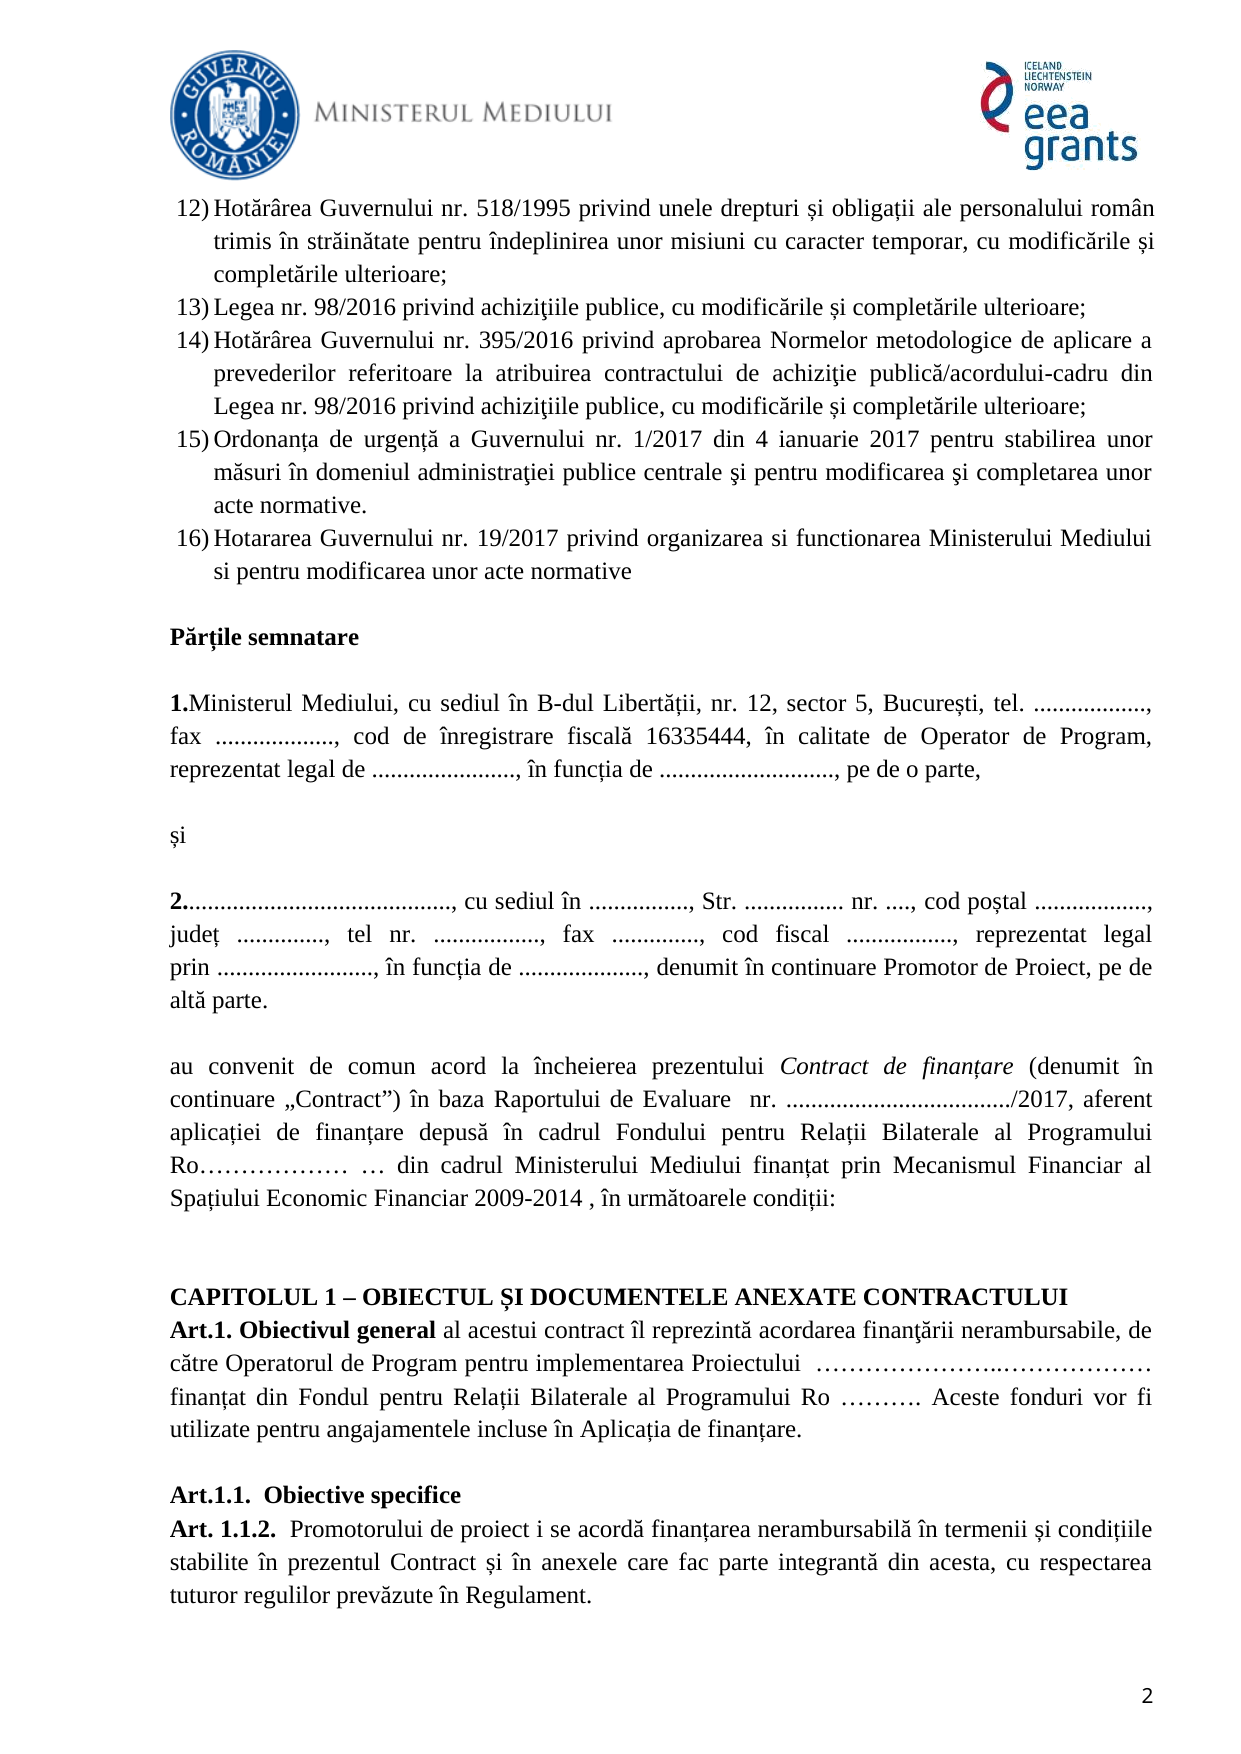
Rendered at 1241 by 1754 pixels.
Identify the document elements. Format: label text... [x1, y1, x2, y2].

list Hotărârea Guvernului nr. 518/1995 privind unele drepturi și obligații ale personalului român trimis în străinătate pentru îndeplinirea unor misiuni cu caracter temporar, cu modificările și completările ulterioare; [176, 193, 1156, 288]
picture [979, 61, 1141, 171]
text CAPITOLUL 1 – OBIECTUL ȘI DOCUMENTELE ANEXATE CONTRACTULUI [169, 1282, 1153, 1311]
list Ordonanța de urgență a Guvernului nr. 1/2017 din 4 ianuarie 2017 pentru stabilirea unor măsuri în domeniul administraţiei publice centrale şi pentru modificarea şi completarea unor acte normative. [176, 424, 1153, 519]
text Art.1. Obiectivul general al acestui contract îl reprezintă acordarea finanţării nerambursabile, de către Operatorul de Program pentru implementarea Proiectului …………………..……………… finanțat din Fondul pentru Relații Bilaterale al Programului Ro ………. Aceste fonduri vor fi utilizate pentru angajamentele incluse în Aplicația de finanțare. [169, 1316, 1153, 1443]
text Art. 1.1.2. Promotorului de proiect i se acordă finanțarea nerambursabilă în termenii și condițiile stabilite în prezentul Contract și în anexele care fac parte integrantă din acesta, cu respectarea tuturor regulilor prevăzute în Regulament. [169, 1514, 1153, 1608]
list .........................................., cu sediul în ................, Str. ................ nr. ...., cod poștal .................., județ .............., tel nr. ................., fax .............., cod fiscal ................., reprezentat legal prin ........................., în funcția de ...................., denumit în continuare Promotor de Proiect, pe de altă parte. [169, 886, 1153, 1014]
list Hotărârea Guvernului nr. 395/2016 privind aprobarea Normelor metodologice de aplicare a prevederilor referitoare la atribuirea contractului de achiziţie publică/acordului-cadru din Legea nr. 98/2016 privind achiziţiile publice, cu modificările și completările ulterioare; [176, 325, 1153, 420]
list Legea nr. 98/2016 privind achiziţiile publice, cu modificările și completările ulterioare; [176, 292, 1153, 321]
list Ministerul Mediului, cu sediul în B-dul Libertății, nr. 12, sector 5, București, tel. .................., fax ..................., cod de înregistrare fiscală 16335444, în calitate de Operator de Program, reprezentat legal de ......................., în funcția de ............................, pe de o parte, [169, 688, 1153, 783]
text și [169, 820, 1153, 849]
list Hotararea Guvernului nr. 19/2017 privind organizarea si functionarea Ministerului Mediului si pentru modificarea unor acte normative [176, 523, 1153, 585]
picture [169, 49, 637, 181]
text au convenit de comun acord la încheierea prezentului Contract de finanțare (denumit în continuare „Contract”) în baza Raportului de Evaluare nr. ..................................../2017, aferent aplicației de finanțare depusă în cadrul Fondului pentru Relații Bilaterale al Programului Ro……………… … din cadrul Ministerului Mediului finanțat prin Mecanismul Financiar al Spațiului Economic Financiar 2009-2014 , în următoarele condiții: [169, 1051, 1153, 1212]
text Părțile semnatare [169, 622, 1153, 651]
text Art.1.1. Obiective specifice [169, 1481, 1153, 1509]
